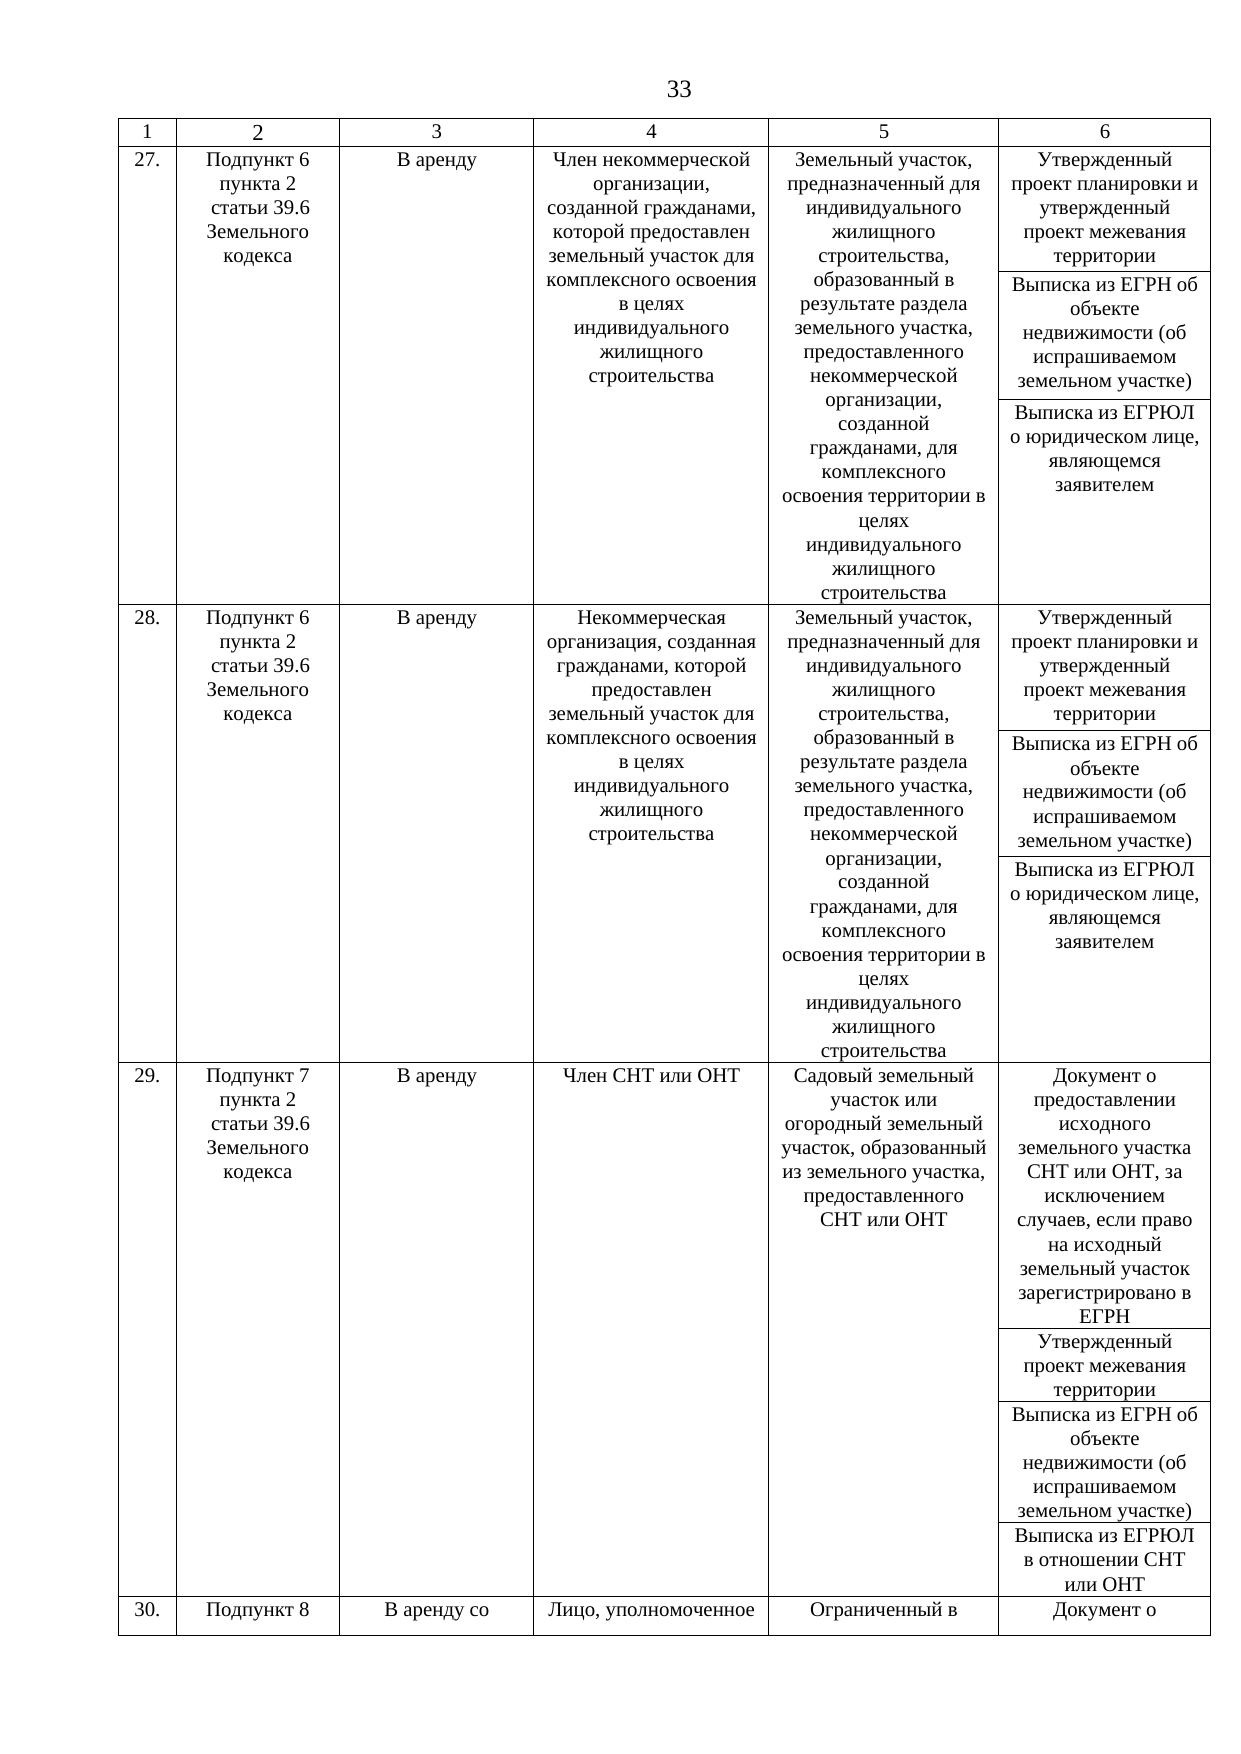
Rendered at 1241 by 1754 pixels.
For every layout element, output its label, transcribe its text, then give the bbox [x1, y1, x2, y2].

table_cell Выписка из ЕГРЮЛ в отношении СНТ или ОНТ [999, 1523, 1210, 1596]
table_cell 28. [119, 605, 176, 1062]
table_cell Некоммерческая организация, созданная гражданами, которой предоставлен земельный участок для комплексного освоения в целях индивидуального жилищного строительства [534, 605, 768, 1062]
table_cell Земельный участок, предназначенный для индивидуального жилищного строительства, образованный в результате раздела земельного участка, предоставленного некоммерческой организации, созданной гражданами, для комплексного освоения территории в целях индивидуального жилищного строительства [769, 605, 998, 1062]
table_cell 27. [119, 147, 176, 604]
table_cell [999, 147, 1210, 271]
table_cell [340, 1597, 533, 1635]
table_cell Выписка из ЕГРН об объекте недвижимости (об испрашиваемом земельном участке) [999, 731, 1210, 856]
table_header 3 [340, 119, 533, 146]
table_cell Садовый земельный участок или огородный земельный участок, образованный из земельного участка, предоставленного СНТ или ОНТ [769, 1063, 998, 1596]
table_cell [769, 1597, 998, 1635]
table_cell Подпункт 6 пункта 2 статьи 39.6 Земельного кодекса [177, 605, 339, 1062]
table_cell Подпункт 6 пункта 2 статьи 39.6 Земельного кодекса [177, 147, 339, 604]
table_cell 29. [119, 1063, 176, 1596]
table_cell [534, 1597, 768, 1635]
table_cell Утвержденный проект планировки и утвержденный проект межевания территории [999, 605, 1210, 730]
table_cell 30. [119, 1597, 176, 1635]
table_cell В аренду [340, 1063, 533, 1596]
table_cell В аренду [340, 605, 533, 1062]
table_cell Подпункт 7 пункта 2 статьи 39.6 Земельного кодекса [177, 1063, 339, 1596]
table_header 4 [534, 119, 768, 146]
table_cell Выписка из ЕГРЮЛ о юридическом лице, являющемся заявителем [999, 400, 1210, 604]
table_cell Выписка из ЕГРН об объекте недвижимости (об испрашиваемом земельном участке) [999, 1402, 1210, 1522]
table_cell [999, 1597, 1210, 1635]
table_header 2 [177, 119, 339, 146]
table_header 6 [999, 119, 1210, 146]
table_cell Член СНТ или ОНТ [534, 1063, 768, 1596]
table_cell Земельный участок, предназначенный для индивидуального жилищного строительства, образованный в результате раздела земельного участка, предоставленного некоммерческой организации, созданной гражданами, для комплексного освоения территории в целях индивидуального жилищного строительства [769, 147, 998, 604]
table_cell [177, 1597, 339, 1635]
table_cell Член некоммерческой организации, созданной гражданами, которой предоставлен земельный участок для комплексного освоения в целях индивидуального жилищного строительства [534, 147, 768, 604]
table_cell Выписка из ЕГРЮЛ о юридическом лице, являющемся заявителем [999, 857, 1210, 1062]
table_cell В аренду [340, 147, 533, 604]
table_cell Утвержденный проект межевания территории [999, 1329, 1210, 1401]
table_header 5 [769, 119, 998, 146]
table_header 1 [119, 119, 176, 146]
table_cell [999, 272, 1210, 399]
